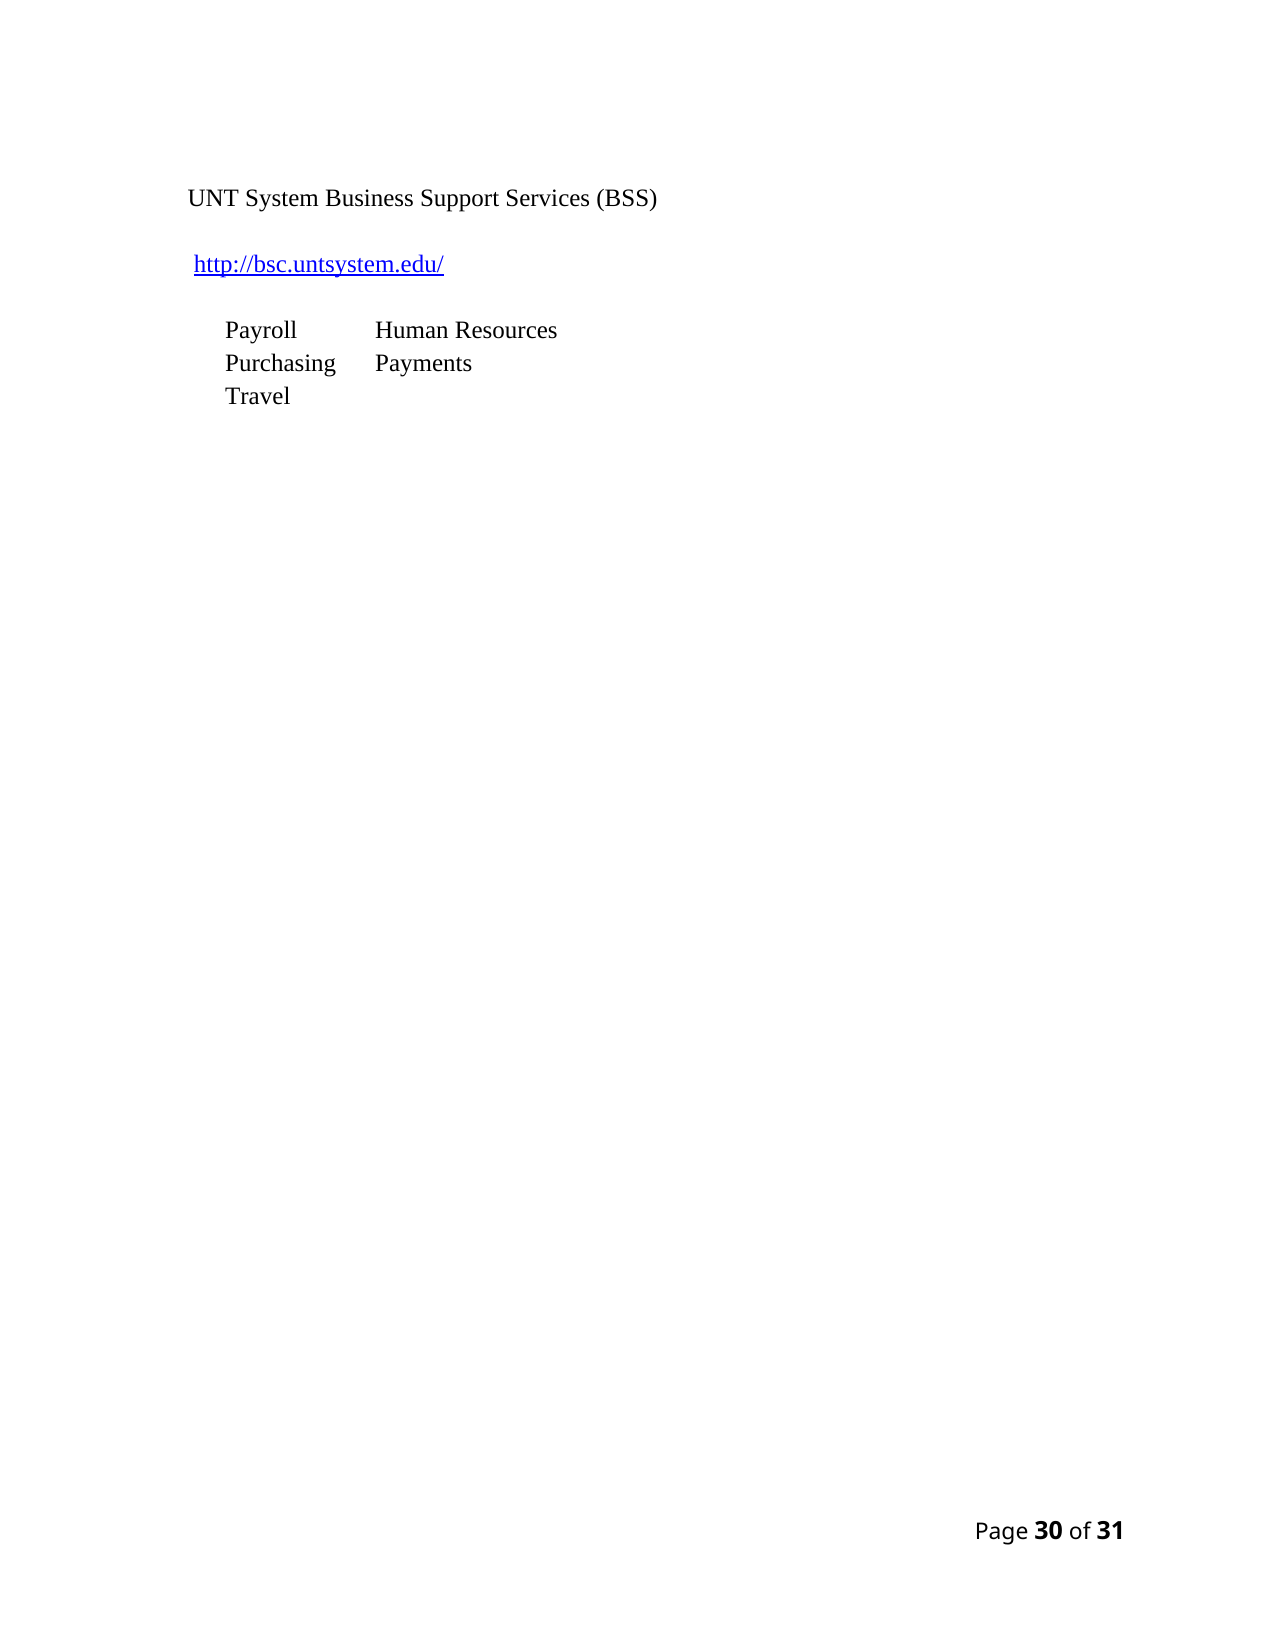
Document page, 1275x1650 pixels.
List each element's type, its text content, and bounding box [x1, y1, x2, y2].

list UNT System Business Support Services (BSS) [187, 183, 1125, 212]
list Travel [187, 381, 1125, 410]
list Payroll Human Resources [187, 315, 1125, 344]
list http://bsc.untsystem.edu/ [187, 249, 1125, 278]
list Purchasing Payments [187, 348, 1125, 377]
